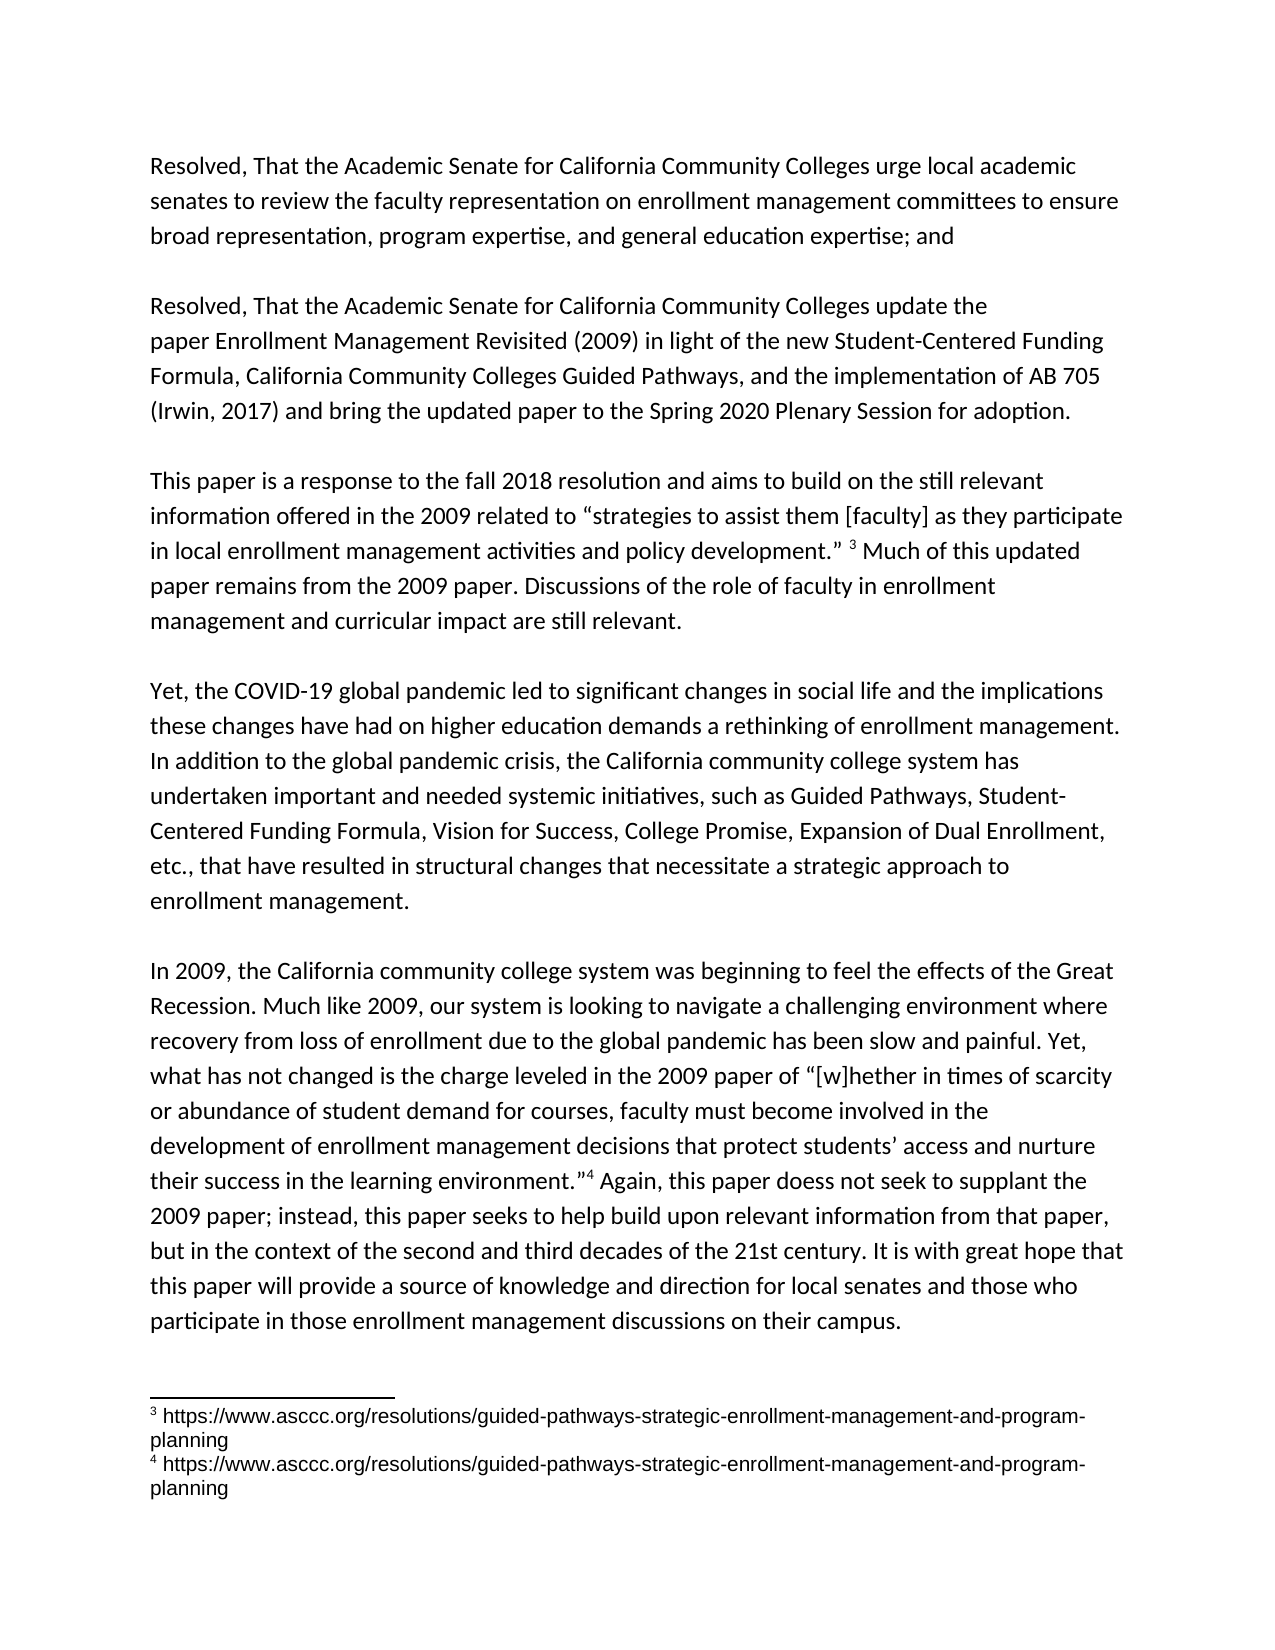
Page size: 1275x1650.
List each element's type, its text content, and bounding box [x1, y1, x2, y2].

text paper Enrollment Management Revisited (2009) in light of the new Student-Centered Funding Formula, California Community Colleges Guided Pathways, and the implementation of AB 705 (Irwin, 2017) and bring the updated paper to the Spring 2020 Plenary Session for adoption. [150, 325, 1125, 426]
text Resolved, That the Academic Senate for California Community Colleges urge local academic senates to review the faculty representation on enrollment management committees to ensure broad representation, program expertise, and general education expertise; and [150, 150, 1125, 251]
text Yet, the COVID-19 global pandemic led to significant changes in social life and the implications these changes have had on higher education demands a rethinking of enrollment management. In addition to the global pandemic crisis, the California community college system has undertaken important and needed systemic initiatives, such as Guided Pathways, Student-Centered Funding Formula, Vision for Success, College Promise, Expansion of Dual Enrollment, etc., that have resulted in structural changes that necessitate a strategic approach to enrollment management. [150, 675, 1125, 916]
text In 2009, the California community college system was beginning to feel the effects of the Great Recession. Much like 2009, our system is looking to navigate a challenging environment where recovery from loss of enrollment due to the global pandemic has been slow and painful. Yet, what has not changed is the charge leveled in the 2009 paper of “[w]hether in times of scarcity or abundance of student demand for courses, faculty must become involved in the development of enrollment management decisions that protect students’ access and nurture their success in the learning environment.” Again, this paper doess not seek to supplant the 2009 paper; instead, this paper seeks to help build upon relevant information from that paper, but in the context of the second and third decades of the 21st century. It is with great hope that this paper will provide a source of knowledge and direction for local senates and those who participate in those enrollment management discussions on their campus. [150, 955, 1125, 1336]
text Resolved, That the Academic Senate for California Community Colleges update the [150, 290, 1125, 321]
text This paper is a response to the fall 2018 resolution and aims to build on the still relevant information offered in the 2009 related to “strategies to assist them [faculty] as they participate in local enrollment management activities and policy development.” Much of this updated paper remains from the 2009 paper. Discussions of the role of faculty in enrollment management and curricular impact are still relevant. [150, 465, 1125, 636]
